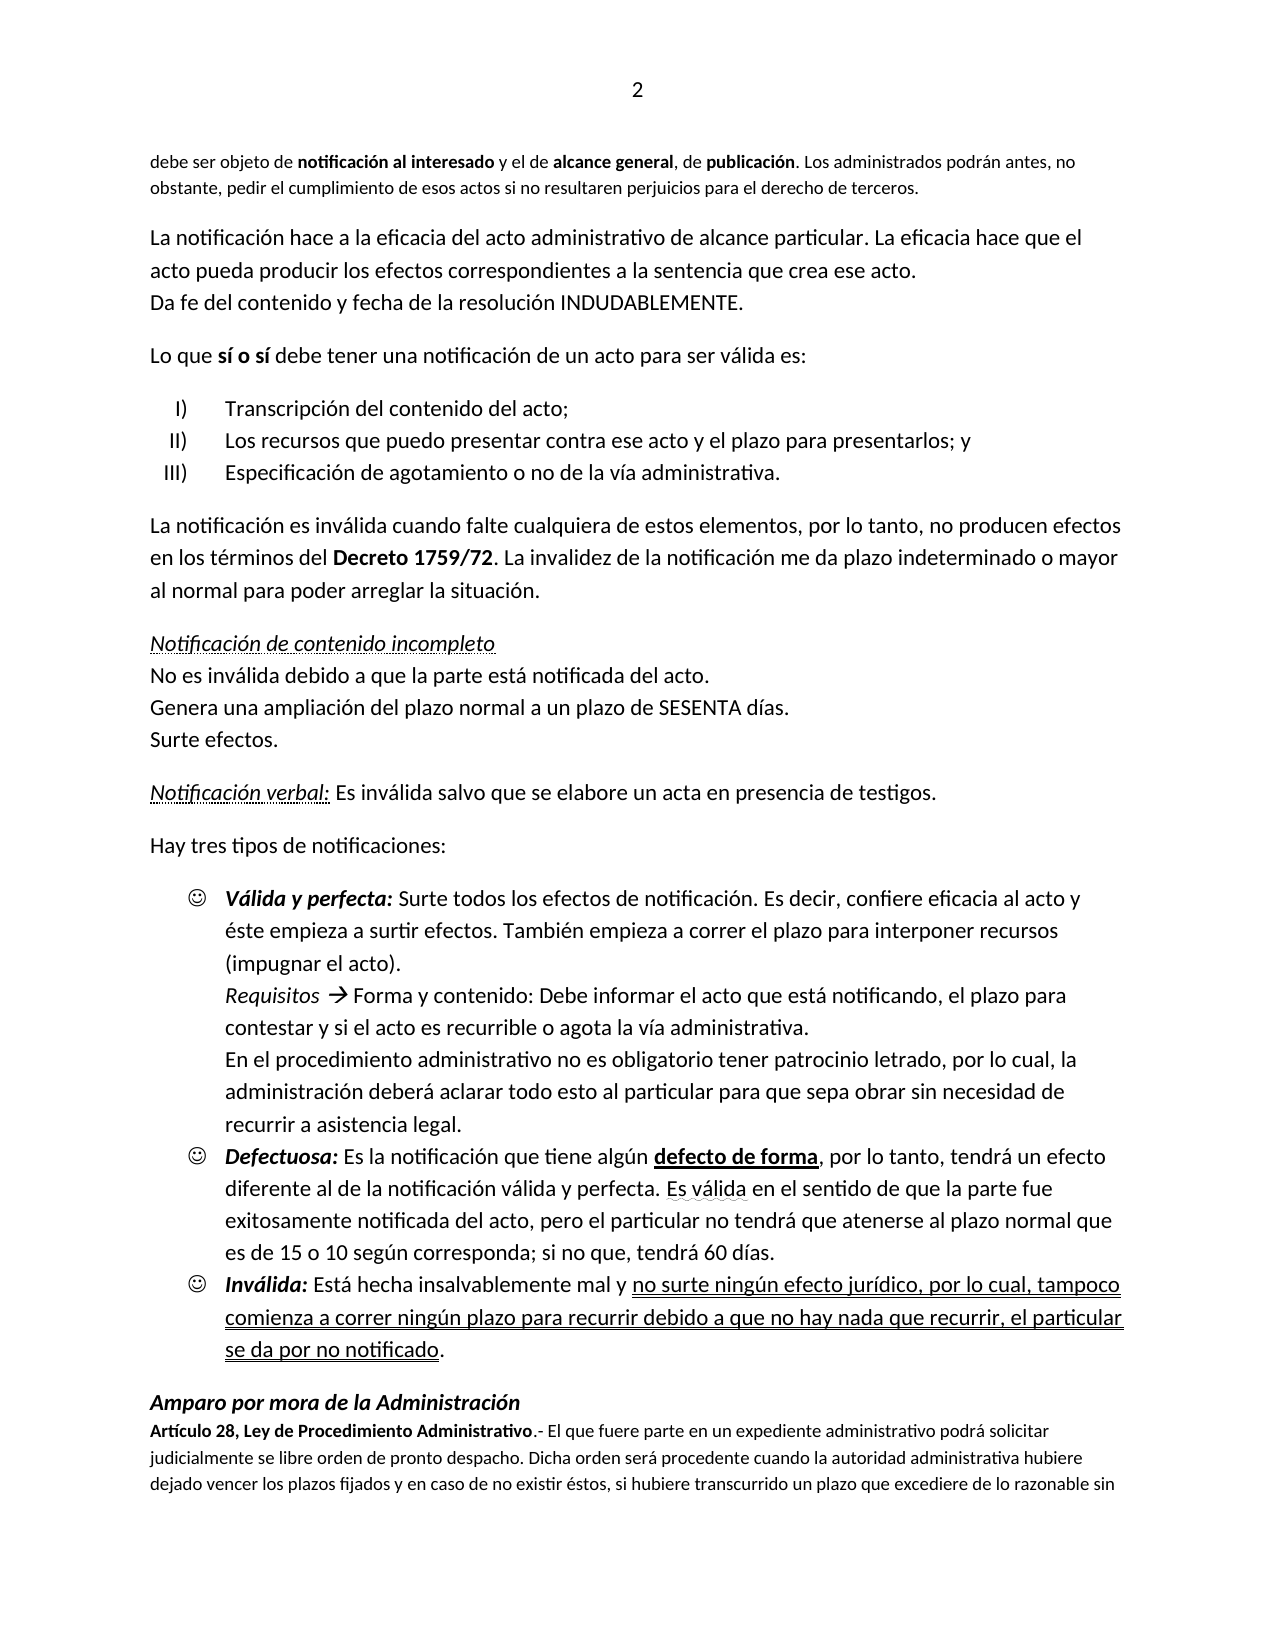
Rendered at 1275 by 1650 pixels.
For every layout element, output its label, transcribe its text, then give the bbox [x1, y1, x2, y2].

text Lo que sí o sí debe tener una notificación de un acto para ser válida es: [150, 341, 1125, 369]
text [150, 1388, 1125, 1495]
text Notificación verbal: Es inválida salvo que se elabore un acta en presencia de testigos. [150, 778, 1125, 806]
text La notificación es inválida cuando falte cualquiera de estos elementos, por lo tanto, no producen efectos en los términos del Decreto 1759/72. La invalidez de la notificación me da plazo indeterminado o mayor al normal para poder arreglar la situación. [150, 511, 1125, 604]
list Especificación de agotamiento o no de la vía administrativa. [187, 458, 1125, 486]
text La notificación hace a la eficacia del acto administrativo de alcance particular. La eficacia hace que el acto pueda producir los efectos correspondientes a la sentencia que crea ese acto. Da fe del contenido y fecha de la resolución INDUDABLEMENTE. [150, 223, 1125, 316]
list Los recursos que puedo presentar contra ese acto y el plazo para presentarlos; y [187, 426, 1125, 454]
list Transcripción del contenido del acto; [187, 394, 1125, 422]
list Válida y perfecta: Surte todos los efectos de notificación. Es decir, confiere eficacia al acto y éste empieza a surtir efectos. También empieza a correr el plazo para interponer recursos (impugnar el acto). Requisitos Forma y contenido: Debe informar el acto que está notificando, el plazo para contestar y si el acto es recurrible o agota la vía administrativa. En el procedimiento administrativo no es obligatorio tener patrocinio letrado, por lo cual, la administración deberá aclarar todo esto al particular para que sepa obrar sin necesidad de recurrir a asistencia legal. [187, 884, 1125, 1138]
list Inválida: Está hecha insalvablemente mal y no surte ningún efecto jurídico, por lo cual, tampoco comienza a correr ningún plazo para recurrir debido a que no hay nada que recurrir, el particular se da por no notificado. [187, 1271, 1125, 1363]
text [150, 150, 1125, 199]
text Hay tres tipos de notificaciones: [150, 831, 1125, 859]
text Notificación de contenido incompleto No es inválida debido a que la parte está notificada del acto. Genera una ampliación del plazo normal a un plazo de SESENTA días. Surte efectos. [150, 629, 1125, 753]
list Defectuosa: Es la notificación que tiene algún defecto de forma, por lo tanto, tendrá un efecto diferente al de la notificación válida y perfecta. Es válida en el sentido de que la parte fue exitosamente notificada del acto, pero el particular no tendrá que atenerse al plazo normal que es de 15 o 10 según corresponda; si no que, tendrá 60 días. [187, 1142, 1125, 1266]
